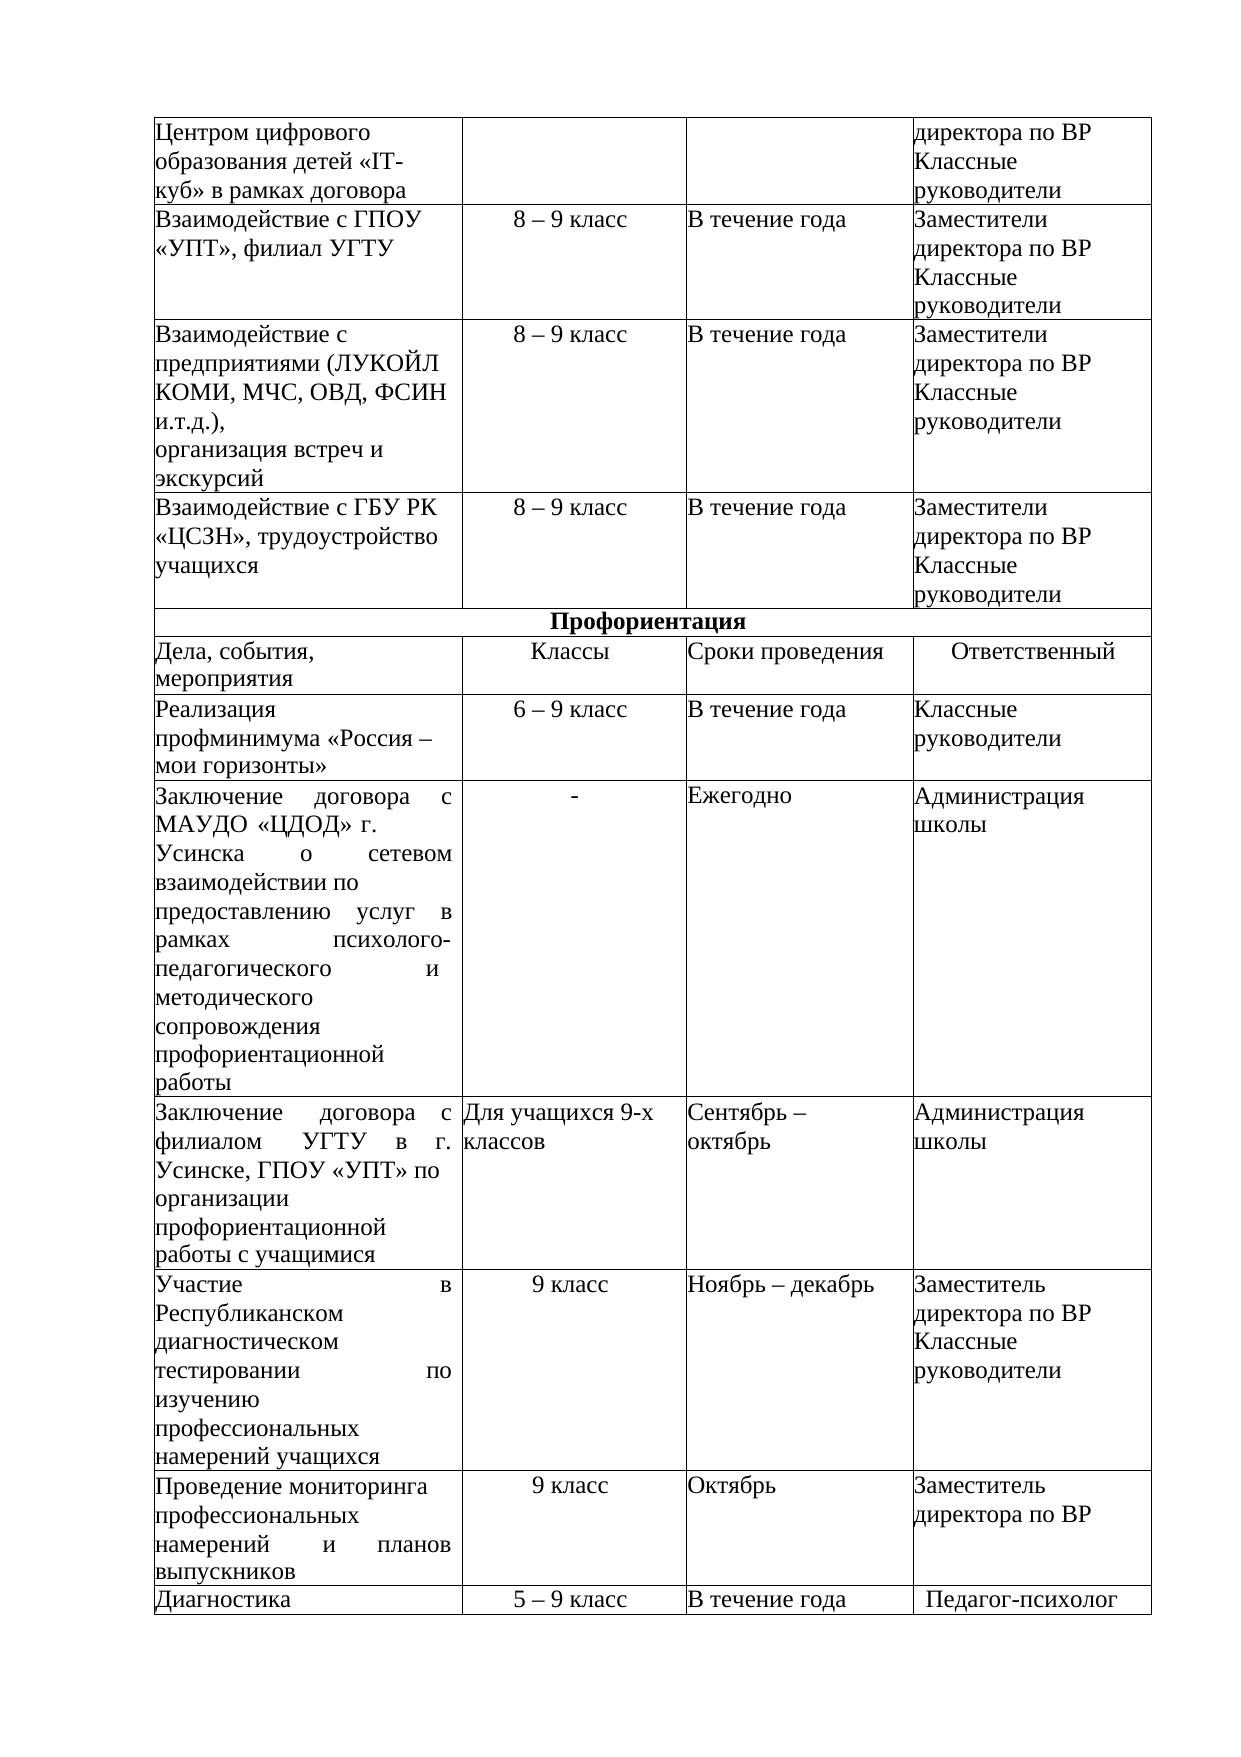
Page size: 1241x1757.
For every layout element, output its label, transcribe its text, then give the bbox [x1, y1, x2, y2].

table_cell Заместители директора по ВР Классные руководители [914, 320, 1151, 492]
table_header [463, 118, 686, 204]
table_cell Ответственный [914, 637, 1151, 693]
table_cell Классы [463, 637, 686, 693]
table_cell 8 – 9 класс [463, 320, 686, 492]
table_cell Заключение договора с МАУДО «ЦДОД» г. Усинска о сетевом взаимодействии по предоставлению услуг в рамках психолого- педагогического и методического сопровождения профориентационной работы [155, 781, 462, 1096]
table_cell В течение года [687, 205, 913, 319]
table_cell Диагностика [155, 1586, 462, 1614]
table_cell В течение года [687, 493, 913, 607]
table_cell Администрация школы [914, 781, 1151, 1096]
table_cell Для учащихся 9-х классов [463, 1097, 686, 1268]
table_cell Сентябрь – октябрь [687, 1097, 913, 1268]
table_cell Октябрь [687, 1471, 913, 1585]
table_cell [914, 205, 1151, 319]
table_cell 8 – 9 класс [463, 493, 686, 607]
table_cell В течение года [687, 695, 913, 780]
table_cell Классные руководители [914, 695, 1151, 780]
table_cell Ноябрь – декабрь [687, 1270, 913, 1470]
table_cell Взаимодействие с ГПОУ «УПТ», филиал УГТУ [155, 205, 462, 319]
table_cell Взаимодействие с ГБУ РК «ЦСЗН», трудоустройство учащихся [155, 493, 462, 607]
table_cell Участие в Республиканском диагностическом тестировании по изучению профессиональных намерений учащихся [155, 1270, 462, 1470]
table_cell Проведение мониторинга профессиональных намерений и планов выпускников [155, 1471, 462, 1585]
table_cell Профориентация [155, 609, 1151, 636]
table_header директора по ВР Классные руководители [914, 118, 1151, 204]
table_header [687, 118, 913, 204]
table_cell Взаимодействие с предприятиями (ЛУКОЙЛ КОМИ, МЧС, ОВД, ФСИН и.т.д.), организация встреч и экскурсий [155, 320, 462, 492]
table_cell В течение года [687, 1586, 913, 1614]
table_cell Ежегодно [687, 781, 913, 1096]
table_cell В течение года [687, 320, 913, 492]
table_cell Дела, события, мероприятия [155, 637, 462, 693]
table_cell 5 – 9 класс [463, 1586, 686, 1614]
table_cell Заместитель директора по ВР Классные руководители [914, 1270, 1151, 1470]
table_cell - [463, 781, 686, 1096]
table_cell 8 – 9 класс [463, 205, 686, 319]
table_header Центром цифрового образования детей «IT- куб» в рамках договора [155, 118, 462, 204]
table_cell 9 класс [463, 1471, 686, 1585]
table_cell Заместители директора по ВР Классные руководители [914, 493, 1151, 607]
table_cell Заместитель директора по ВР [914, 1471, 1151, 1585]
table_cell Администрация школы [914, 1097, 1151, 1268]
table_cell Реализация профминимума «Россия – мои горизонты» [155, 695, 462, 780]
table_cell Заключение договора с филиалом УГТУ в г. Усинске, ГПОУ «УПТ» по организации профориентационной работы с учащимися [155, 1097, 462, 1268]
table_cell 6 – 9 класс [463, 695, 686, 780]
table_cell Сроки проведения [687, 637, 913, 693]
table_cell Педагог-психолог [914, 1586, 1151, 1614]
table_cell 9 класс [463, 1270, 686, 1470]
